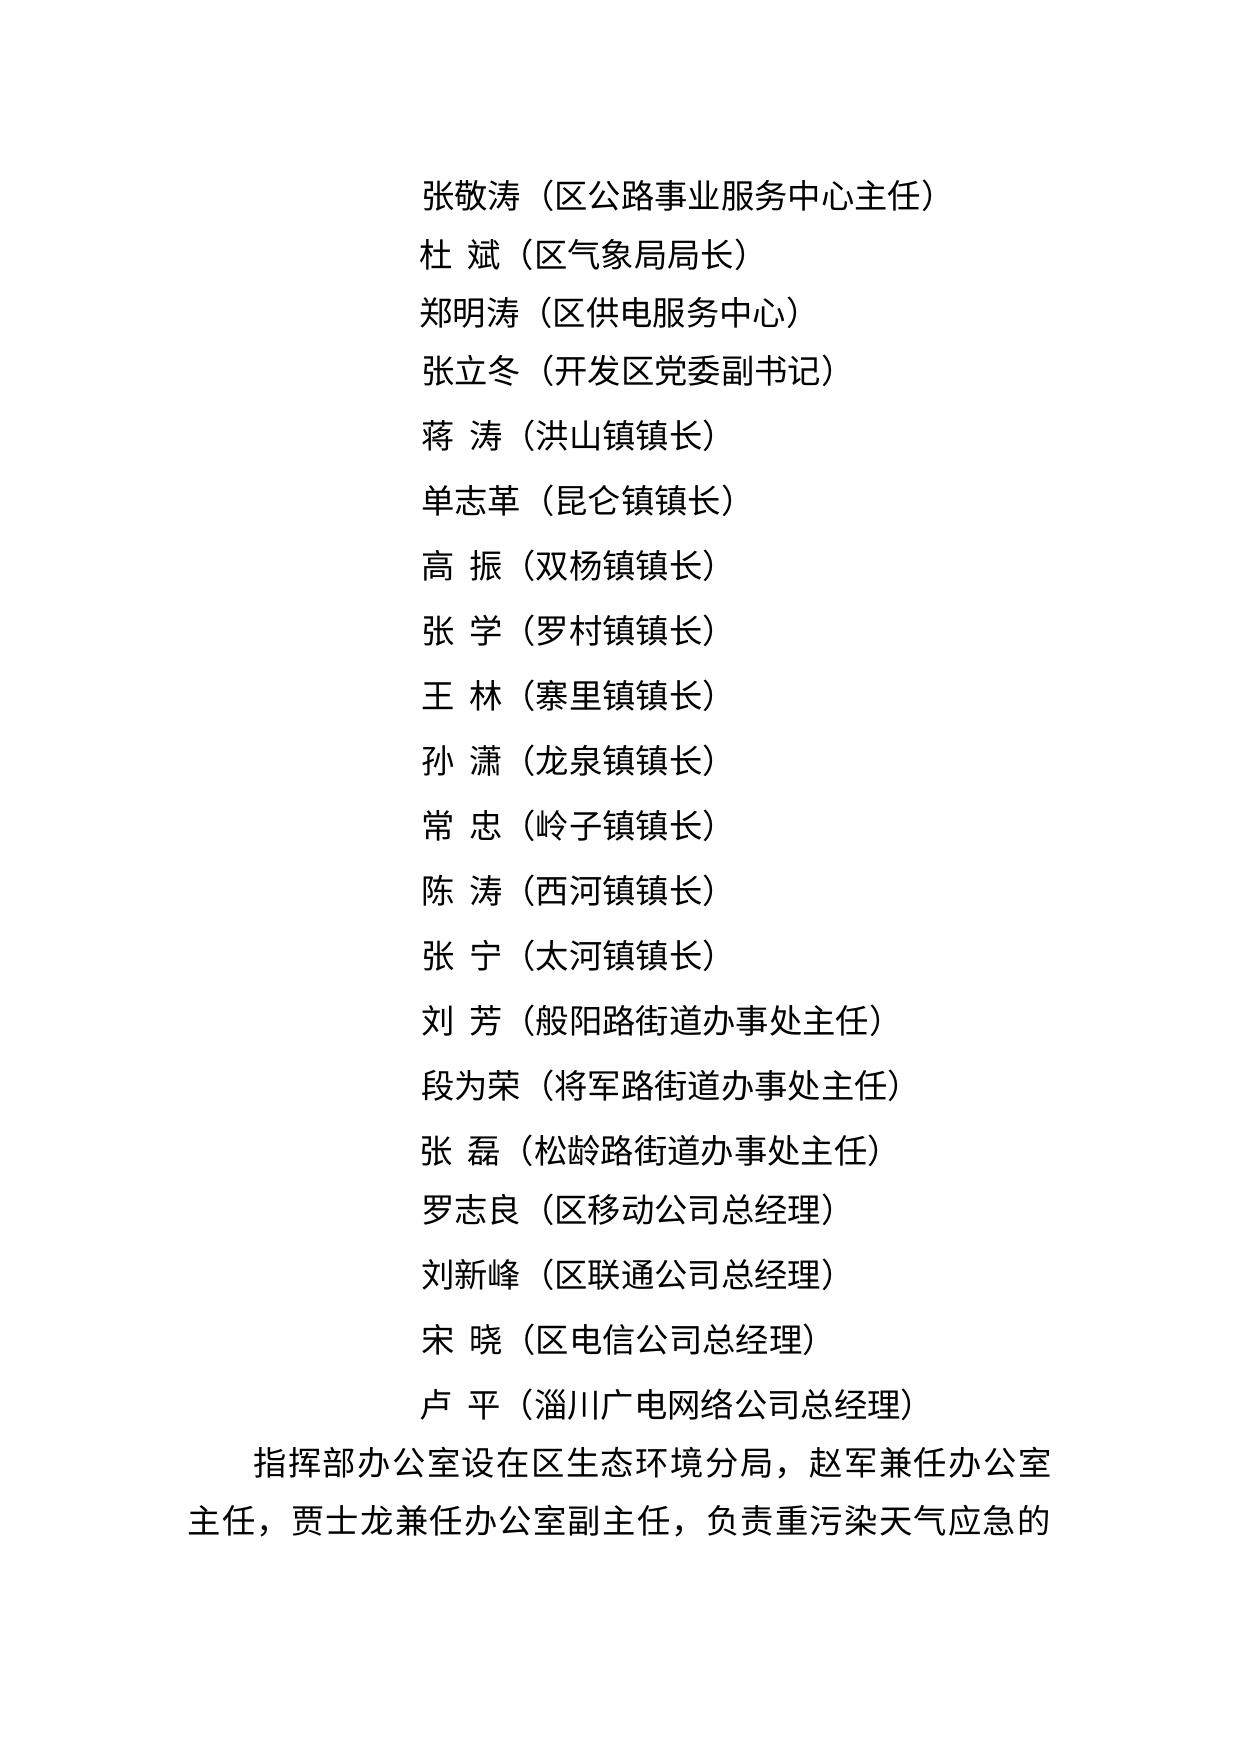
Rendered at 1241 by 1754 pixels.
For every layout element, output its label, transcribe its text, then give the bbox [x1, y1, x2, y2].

text 单志革（昆仑镇镇长） [187, 467, 1053, 532]
text 郑明涛（区供电服务中心） [187, 279, 1053, 337]
text 陈 涛（西河镇镇长） [187, 857, 1053, 922]
text 高 振（双杨镇镇长） [187, 532, 1053, 597]
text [187, 1429, 1053, 1545]
text 杜 斌（区气象局局长） [187, 220, 1053, 279]
text 刘 芳（般阳路街道办事处主任） [187, 987, 1053, 1052]
text 常 忠（岭子镇镇长） [187, 792, 1053, 857]
text 段为荣（将军路街道办事处主任） [187, 1052, 1053, 1117]
text 孙 潇（龙泉镇镇长） [187, 727, 1053, 792]
text 蒋 涛（洪山镇镇长） [187, 402, 1053, 467]
text 宋 晓（区电信公司总经理） [187, 1305, 1053, 1370]
text 张立冬（开发区党委副书记） [187, 337, 1053, 402]
text 张 宁（太河镇镇长） [187, 922, 1053, 987]
text 张 磊（松龄路街道办事处主任） [187, 1117, 1053, 1175]
text 张敬涛（区公路事业服务中心主任） [187, 162, 1053, 220]
text 卢 平（淄川广电网络公司总经理） [187, 1370, 1053, 1429]
text 刘新峰（区联通公司总经理） [187, 1240, 1053, 1305]
text 王 林（寨里镇镇长） [187, 662, 1053, 727]
text 张 学（罗村镇镇长） [187, 597, 1053, 662]
text 罗志良（区移动公司总经理） [187, 1175, 1053, 1240]
